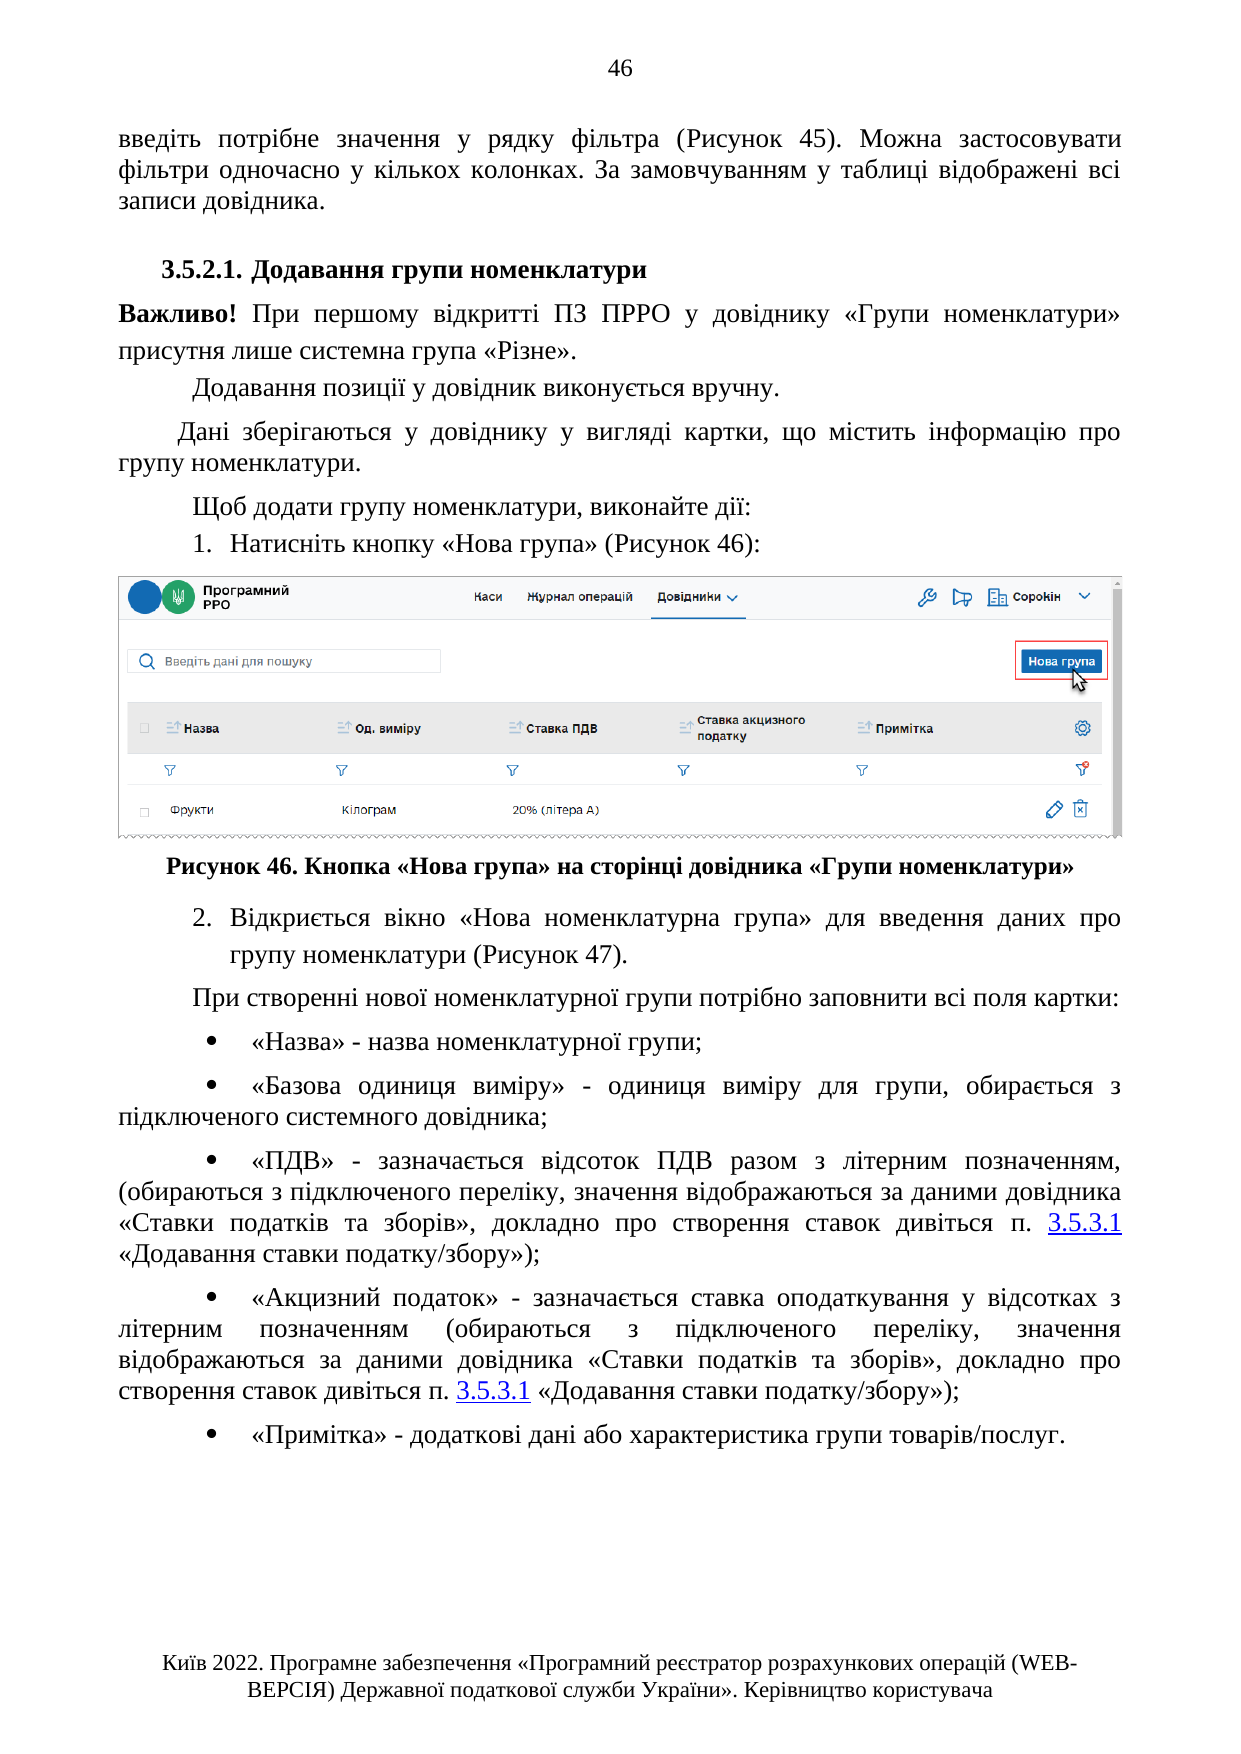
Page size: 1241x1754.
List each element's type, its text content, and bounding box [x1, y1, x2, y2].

text Рисунок 46. Кнопка «Нова група» на сторінці довідника «Групи номенклатури» [118, 851, 1122, 880]
list Відкриється вікно «Нова номенклатурна група» для введення даних про групу номенклатури (Рисунок 47). [192, 901, 1122, 969]
list «ПДВ» - зазначається відсоток ПДВ разом з літерним позначенням, (обираються з підключеного переліку, значення відображаються за даними довідника «Ставки податків та зборів», докладно про створення ставок дивіться п. 3.5.3.1 «Додавання ставки податку/збору»); [118, 1144, 1122, 1268]
list «Акцизний податок» - зазначається ставка оподаткування у відсотках з літерним позначенням (обираються з підключеного переліку, значення відображаються за даними довідника «Ставки податків та зборів», докладно про створення ставок дивіться п. 3.5.3.1 «Додавання ставки податку/збору»); [118, 1281, 1122, 1406]
picture [118, 576, 1123, 839]
list «Назва» - назва номенклатурної групи; [118, 1025, 1122, 1056]
text Додавання позиції у довідник виконується вручну. [118, 371, 1122, 402]
text При створенні нової номенклатурної групи потрібно заповнити всі поля картки: [118, 982, 1122, 1013]
list «Базова одиниця виміру» - одиниця виміру для групи, обирається з підключеного системного довідника; [118, 1069, 1122, 1131]
list «Примітка» - додаткові дані або характеристика групи товарів/послуг. [118, 1418, 1122, 1449]
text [118, 122, 1122, 216]
list Натисніть кнопку «Нова група» (Рисунок 46): [192, 527, 1122, 558]
text Щоб додати групу номенклатури, виконайте дії: [118, 490, 1122, 521]
text Дані зберігаються у довіднику у вигляді картки, що містить інформацію про групу номенклатури. [118, 415, 1122, 477]
subtitle Додавання групи номенклатури [161, 253, 1122, 284]
text Важливо! При першому відкритті ПЗ ПРРО у довіднику «Групи номенклатури» присутня лише системна група «Різне». [118, 297, 1122, 365]
